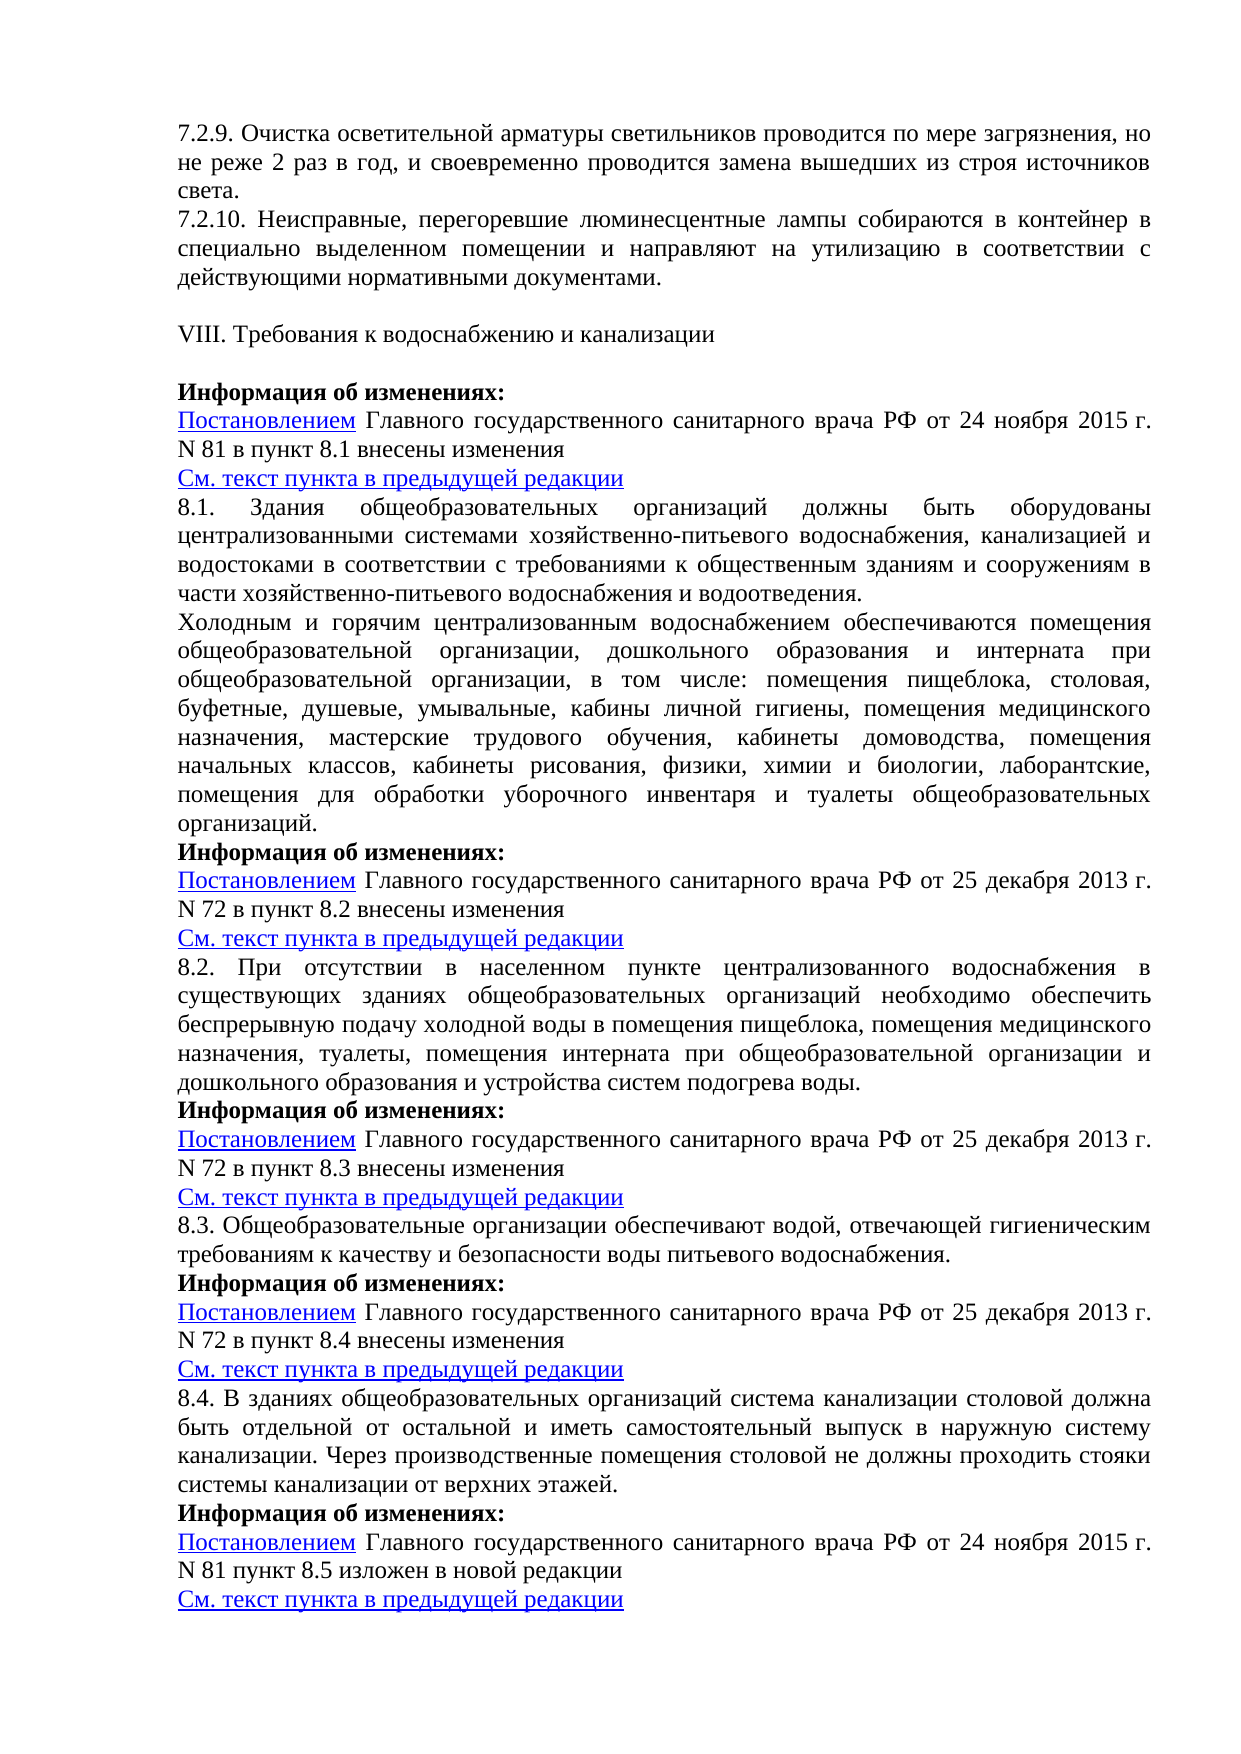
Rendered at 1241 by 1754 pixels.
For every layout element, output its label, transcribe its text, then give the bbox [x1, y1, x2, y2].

text Постановлением Главного государственного санитарного врача РФ от 25 декабря 2013 г. N 72 в пункт 8.2 внесены изменения [177, 866, 1152, 923]
text Постановлением Главного государственного санитарного врача РФ от 25 декабря 2013 г. N 72 в пункт 8.3 внесены изменения [177, 1124, 1152, 1182]
text См. текст пункта в предыдущей редакции [177, 1354, 1152, 1383]
text Информация об изменениях: [177, 837, 1152, 866]
text 8.3. Общеобразовательные организации обеспечивают водой, отвечающей гигиеническим требованиям к качеству и безопасности воды питьевого водоснабжения. [177, 1211, 1152, 1268]
text Постановлением Главного государственного санитарного врача РФ от 24 ноября 2015 г. N 81 в пункт 8.1 внесены изменения [177, 406, 1152, 463]
text Информация об изменениях: [177, 1268, 1152, 1297]
text Постановлением Главного государственного санитарного врача РФ от 24 ноября 2015 г. N 81 пункт 8.5 изложен в новой редакции [177, 1527, 1152, 1584]
text VIII. Требования к водоснабжению и канализации [177, 319, 1152, 348]
text Информация об изменениях: [177, 1096, 1152, 1124]
text Холодным и горячим централизованным водоснабжением обеспечиваются помещения общеобразовательной организации, дошкольного образования и интерната при общеобразовательной организации, в том числе: помещения пищеблока, столовая, буфетные, душевые, умывальные, кабины личной гигиены, помещения медицинского назначения, мастерские трудового обучения, кабинеты домоводства, помещения начальных классов, кабинеты рисования, физики, химии и биологии, лаборантские, помещения для обработки уборочного инвентаря и туалеты общеобразовательных организаций. [177, 607, 1152, 837]
text 7.2.10. Неисправные, перегоревшие люминесцентные лампы собираются в контейнер в специально выделенном помещении и направляют на утилизацию в соответствии с действующими нормативными документами. [177, 204, 1152, 291]
text 8.1. Здания общеобразовательных организаций должны быть оборудованы централизованными системами хозяйственно-питьевого водоснабжения, канализацией и водостоками в соответствии с требованиями к общественным зданиям и сооружениям в части хозяйственно-питьевого водоснабжения и водоотведения. [177, 492, 1152, 607]
text См. текст пункта в предыдущей редакции [177, 463, 1152, 492]
text Постановлением Главного государственного санитарного врача РФ от 25 декабря 2013 г. N 72 в пункт 8.4 внесены изменения [177, 1297, 1152, 1354]
text 8.4. В зданиях общеобразовательных организаций система канализации столовой должна быть отдельной от остальной и иметь самостоятельный выпуск в наружную систему канализации. Через производственные помещения столовой не должны проходить стояки системы канализации от верхних этажей. [177, 1383, 1152, 1498]
text См. текст пункта в предыдущей редакции [177, 1182, 1152, 1211]
text Информация об изменениях: [177, 377, 1152, 406]
text 7.2.9. Очистка осветительной арматуры светильников проводится по мере загрязнения, но не реже 2 раз в год, и своевременно проводится замена вышедших из строя источников света. [177, 118, 1152, 204]
text Информация об изменениях: [177, 1498, 1152, 1527]
text См. текст пункта в предыдущей редакции [177, 923, 1152, 952]
text См. текст пункта в предыдущей редакции [177, 1584, 1152, 1613]
text 8.2. При отсутствии в населенном пункте централизованного водоснабжения в существующих зданиях общеобразовательных организаций необходимо обеспечить беспрерывную подачу холодной воды в помещения пищеблока, помещения медицинского назначения, туалеты, помещения интерната при общеобразовательной организации и дошкольного образования и устройства систем подогрева воды. [177, 952, 1152, 1096]
